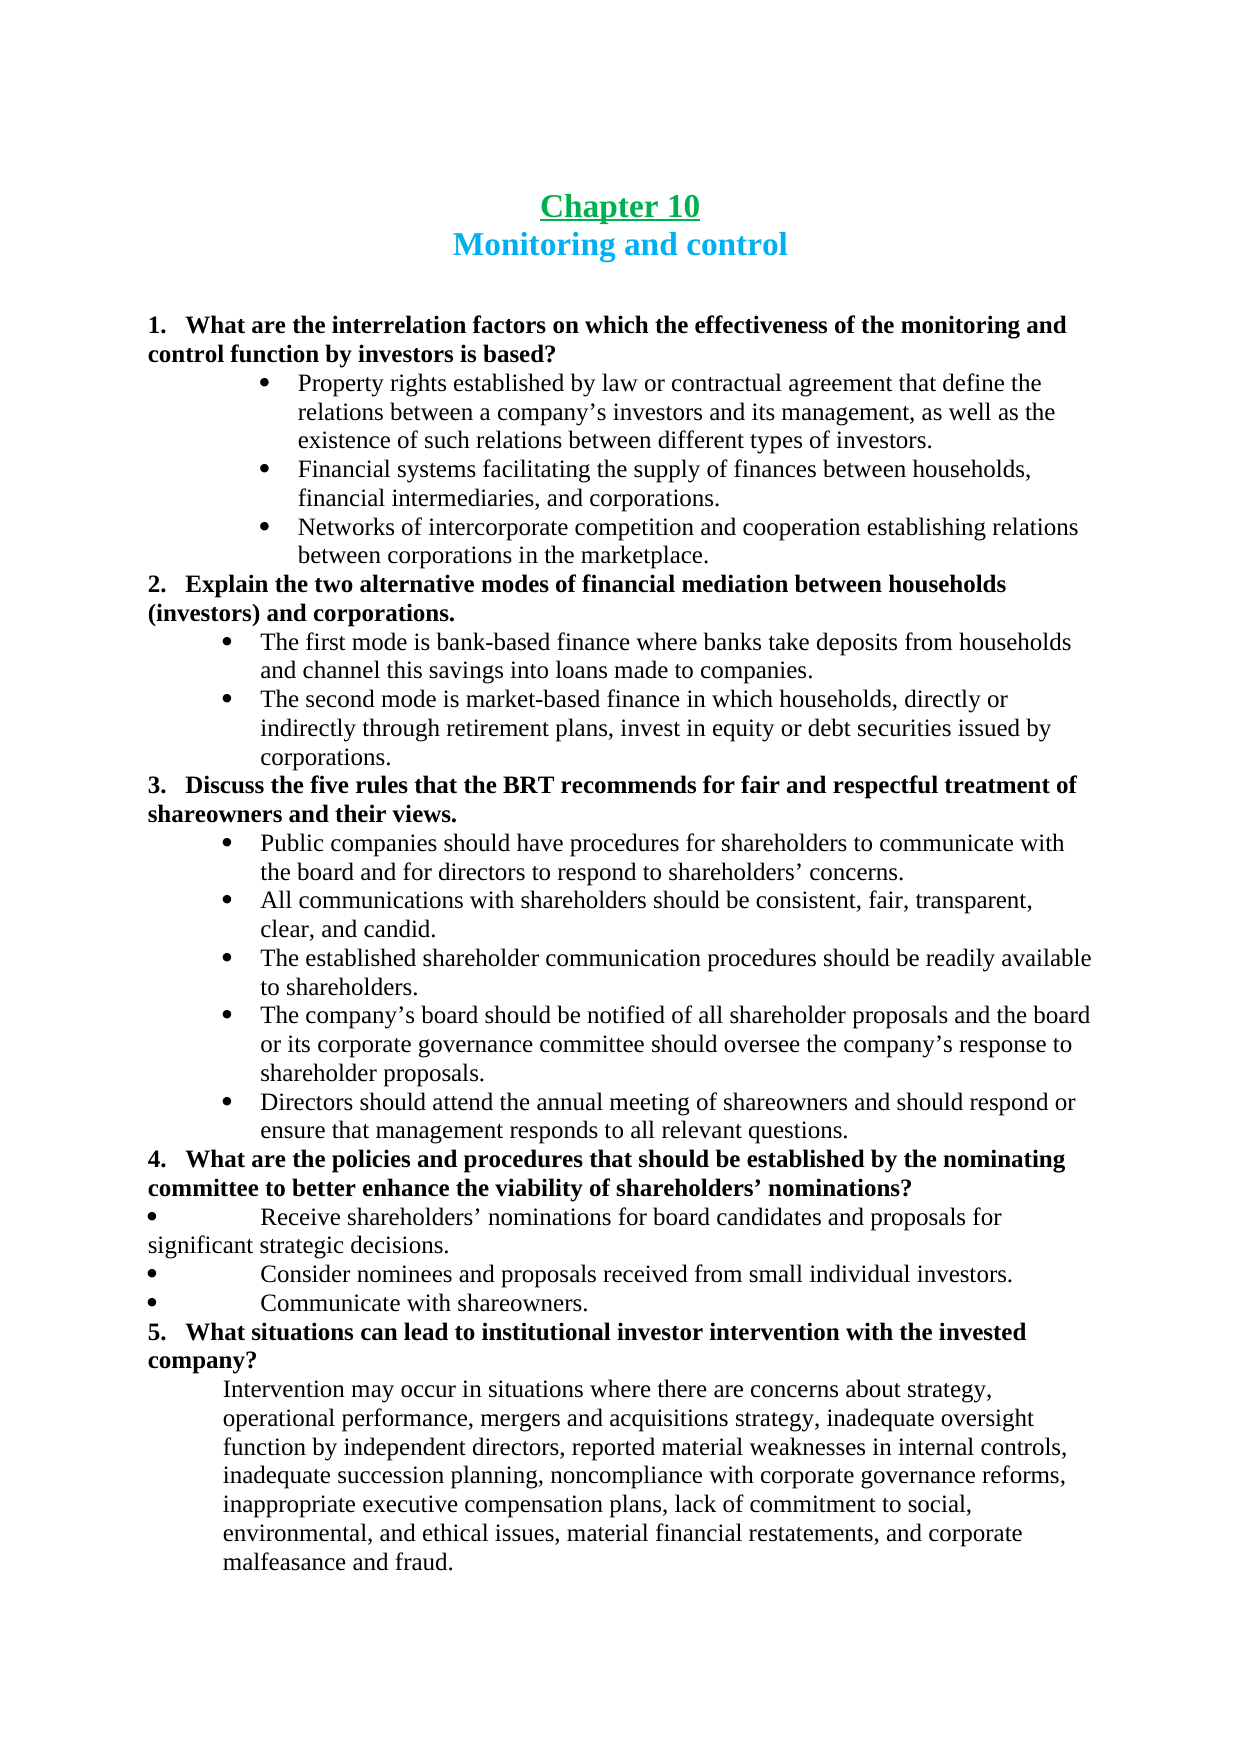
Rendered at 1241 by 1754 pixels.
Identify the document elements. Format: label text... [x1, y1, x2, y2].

text 5. What situations can lead to institutional investor intervention with the invested company? [148, 1317, 1093, 1374]
list The first mode is bank-based finance where banks take deposits from households and channel this savings into loans made to companies. [223, 627, 1093, 684]
list Public companies should have procedures for shareholders to communicate with the board and for directors to respond to shareholders’ concerns. [223, 828, 1093, 886]
text 3. Discuss the five rules that the BRT recommends for fair and respectful treatment of shareowners and their views. [148, 771, 1093, 828]
list Financial systems facilitating the supply of finances between households, financial intermediaries, and corporations. [260, 454, 1093, 512]
list The established shareholder communication procedures should be readily available to shareholders. [223, 943, 1093, 1001]
list All communications with shareholders should be consistent, fair, transparent, clear, and candid. [223, 886, 1093, 943]
text Intervention may occur in situations where there are concerns about strategy, operational performance, mergers and acquisitions strategy, inadequate oversight function by independent directors, reported material weaknesses in internal controls, inadequate succession planning, noncompliance with corporate governance reforms, inappropriate executive compensation plans, lack of commitment to social, environmental, and ethical issues, material financial restatements, and corporate malfeasance and fraud. [223, 1374, 1093, 1576]
text 2. Explain the two alternative modes of financial mediation between households (investors) and corporations. [148, 569, 1093, 627]
text 4. What are the policies and procedures that should be established by the nominating committee to better enhance the viability of shareholders’ nominations? [148, 1144, 1093, 1202]
text 1. What are the interrelation factors on which the effectiveness of the monitoring and control function by investors is based? [148, 311, 1093, 368]
list Networks of intercorporate competition and cooperation establishing relations between corporations in the marketplace. [260, 512, 1093, 569]
list Communicate with shareowners. [148, 1288, 1093, 1317]
list The second mode is market-based finance in which households, directly or indirectly through retirement plans, invest in equity or debt securities issued by corporations. [223, 684, 1093, 771]
list Consider nominees and proposals received from small individual investors. [148, 1259, 1093, 1288]
list Receive shareholders’ nominations for board candidates and proposals for significant strategic decisions. [148, 1202, 1093, 1259]
list The company’s board should be notified of all shareholder proposals and the board or its corporate governance committee should oversee the company’s response to shareholder proposals. [223, 1001, 1093, 1087]
text Chapter 10 [148, 186, 1093, 224]
text Monitoring and control [148, 224, 1093, 263]
list Property rights established by law or contractual agreement that define the relations between a company’s investors and its management, as well as the existence of such relations between different types of investors. [260, 368, 1093, 454]
list Directors should attend the annual meeting of shareowners and should respond or ensure that management responds to all relevant questions. [223, 1087, 1093, 1144]
